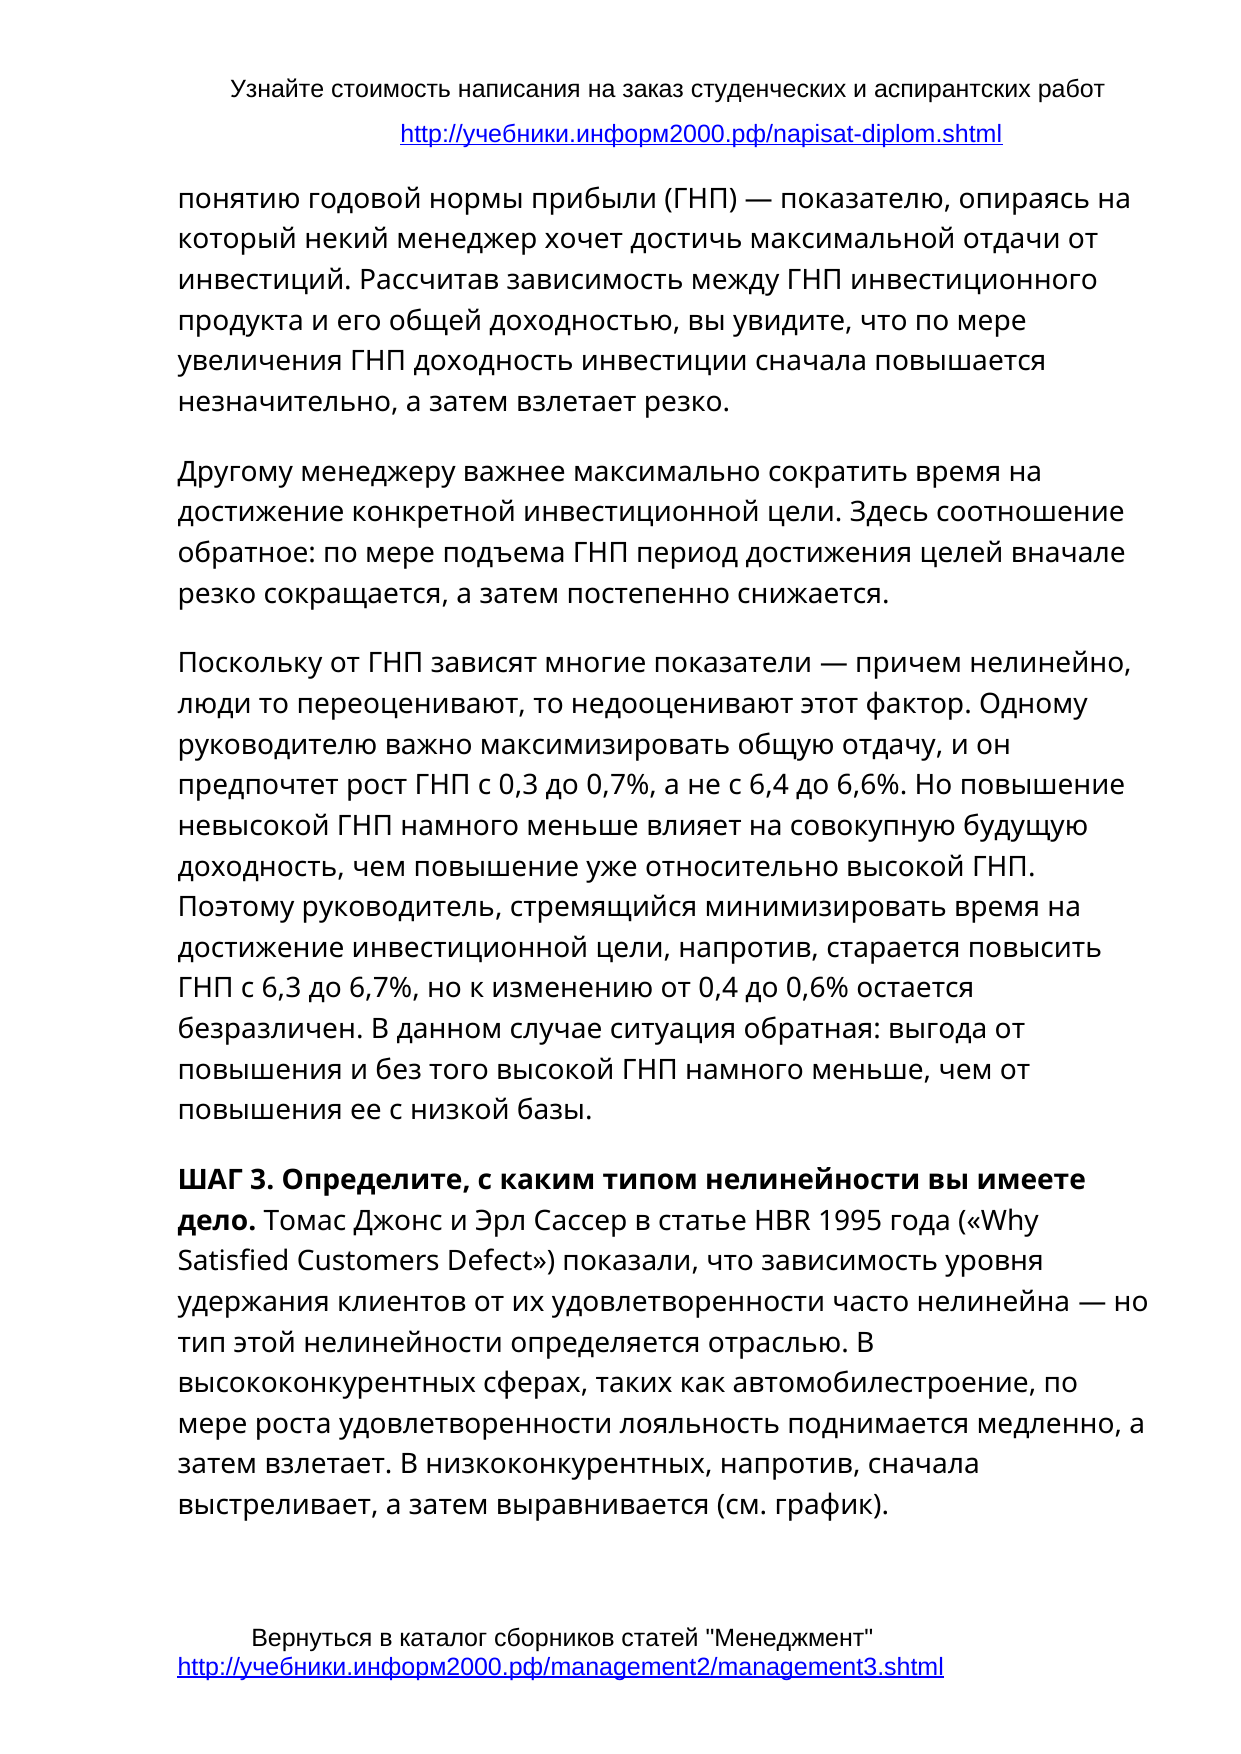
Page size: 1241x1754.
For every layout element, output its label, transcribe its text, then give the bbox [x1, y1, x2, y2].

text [177, 176, 1152, 420]
text Поскольку от ГНП зависят многие показатели — причем нелинейно, люди то переоценивают, то недооценивают этот фактор. Одному руководителю важно максимизировать общую отдачу, и он предпочтет рост ГНП с 0,3 до 0,7%, а не с 6,4 до 6,6%. Но повышение невысокой ГНП намного меньше влияет на совокупную будущую доходность, чем повышение уже относительно высокой ГНП. Поэтому руководитель, стремящийся минимизировать время на достижение инвестиционной цели, напротив, старается повысить ГНП с 6,3 до 6,7%, но к изменению от 0,4 до 0,6% остается безразличен. В данном случае ситуация обратная: выгода от повышения и без того высокой ГНП намного меньше, чем от повышения ее с низкой базы. [177, 641, 1152, 1128]
text Другому менеджеру важнее максимально сократить время на достижение конкретной инвестиционной цели. Здесь соотношение обратное: по мере подъема ГНП период достижения целей вначале резко сокращается, а затем постепенно снижается. [177, 449, 1152, 611]
text ШАГ 3. Определите, с каким типом нелинейности вы имеете дело. Томас Джонс и Эрл Сассер в статье HBR 1995 года («Why Satisfied Customers Defect») показали, что зависимость уровня удержания клиентов от их удовлетворенности часто нелинейна — но тип этой нелинейности определяется отраслью. В высококонкурентных сферах, таких как автомобилестроение, по мере роста удовлетворенности лояльность поднимается медленно, а затем взлетает. В низкоконкурентных, напротив, сначала выстреливает, а затем выравнивается (см. график). [177, 1157, 1152, 1523]
